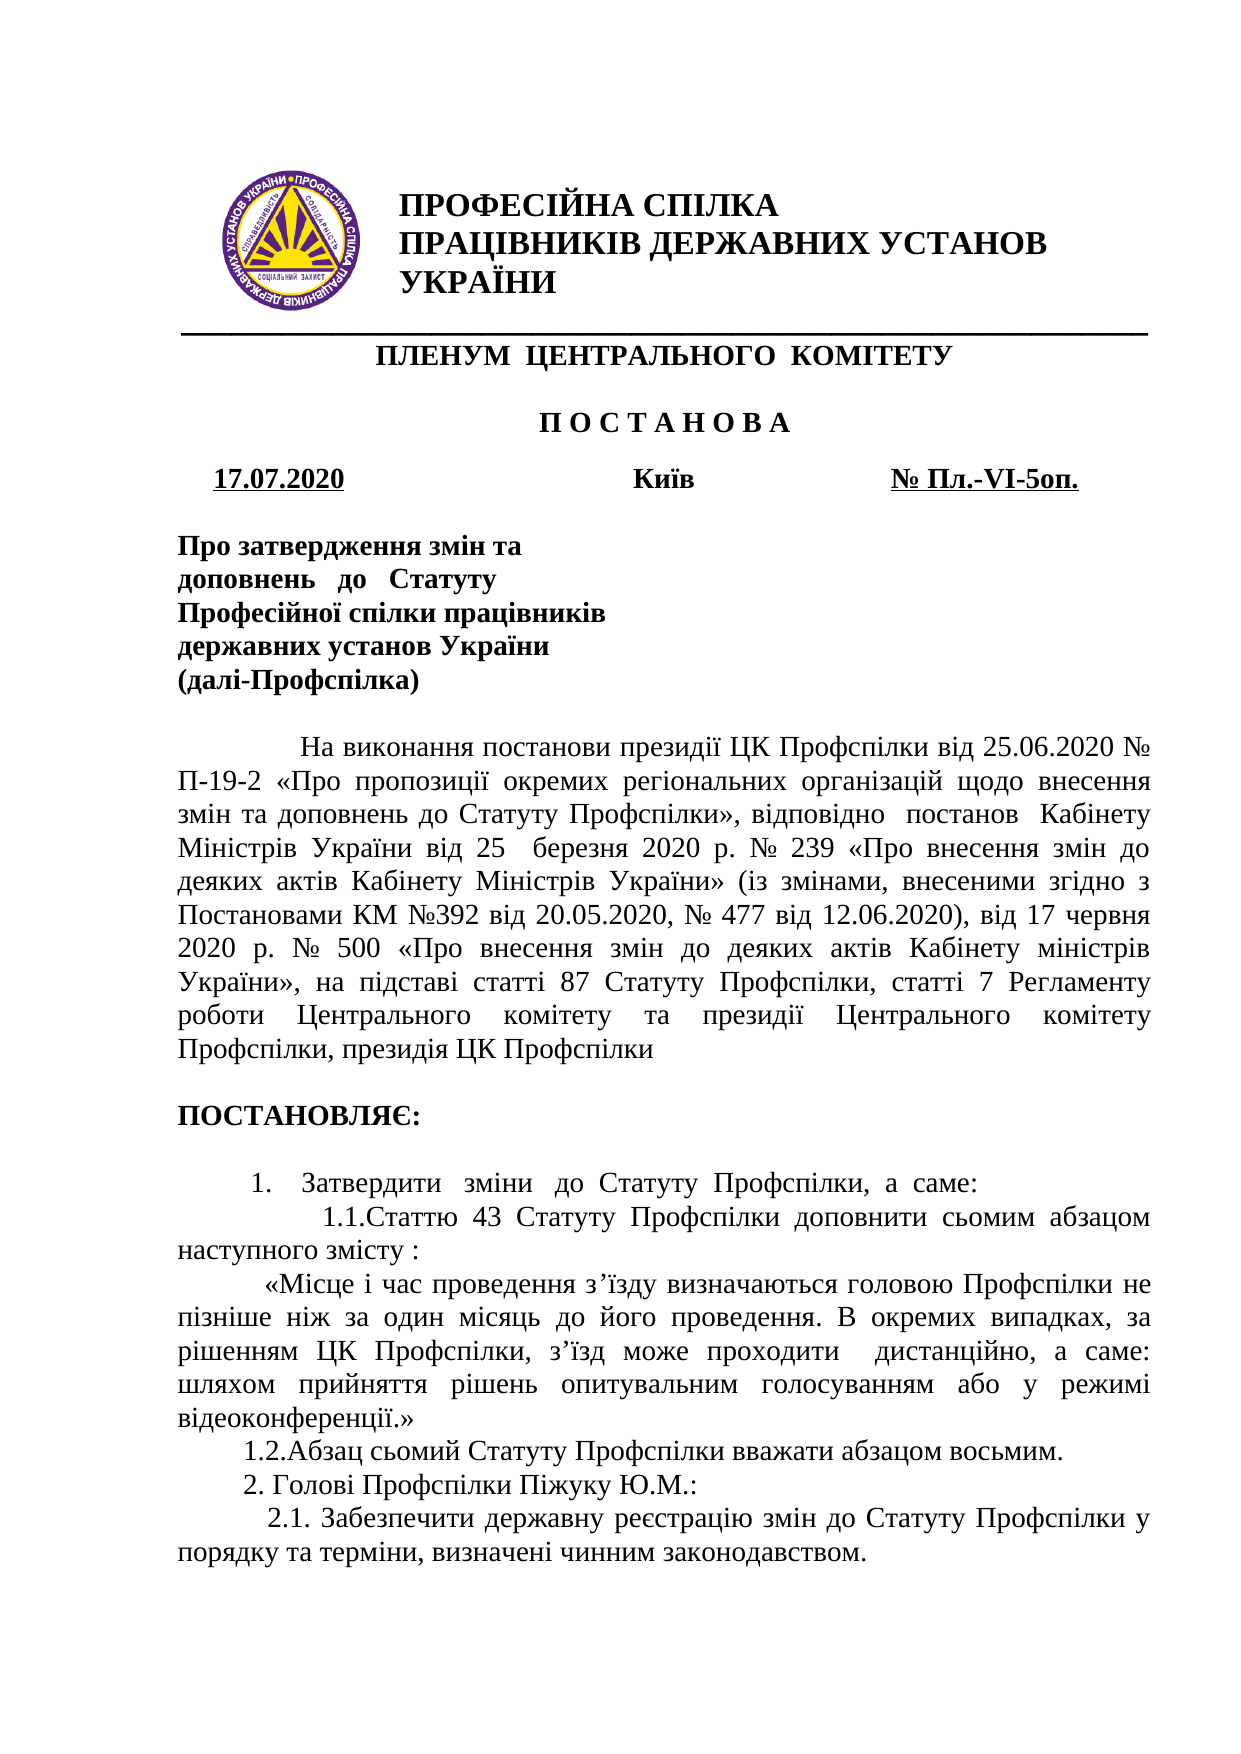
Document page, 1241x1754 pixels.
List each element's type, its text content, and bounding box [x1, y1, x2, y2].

text ПРАЦІВНИКІВ ДЕРЖАВНИХ УСТАНОВ [398, 223, 1152, 262]
picture [207, 152, 373, 300]
text УКРАЇНИ [398, 262, 1152, 300]
text 17.07.2020 Київ № Пл.-VІ-5оп. [177, 461, 1114, 494]
text (далі-Профспілка) [177, 662, 1152, 696]
text На виконання постанови президії ЦК Профспілки від 25.06.2020 № П-19-2 «Про пропозиції окремих регіональних організацій щодо внесення змін та доповнень до Статуту Профспілки», відповідно постанов Кабінету Міністрів України від 25 березня 2020 р. № 239 «Про внесення змін до деяких актів Кабінету Міністрів України» (із змінами, внесеними згідно з Постановами КМ №392 від 20.05.2020, № 477 від 12.06.2020), від 17 червня 2020 р. № 500 «Про внесення змін до деяких актів Кабінету міністрів України», на підставі статті 87 Статуту Профспілки, статті 7 Регламенту роботи Центрального комітету та президії Центрального комітету Профспілки, президія ЦК Профспілки [177, 729, 1152, 1064]
text ПРОФЕСІЙНА СПІЛКА [398, 185, 1152, 223]
text доповнень до Статуту [177, 561, 1152, 595]
text __________________________________________________________ [177, 300, 1152, 338]
text П О С Т А Н О В А [177, 406, 1152, 439]
text Про затвердження змін та [177, 528, 1152, 561]
text ПОСТАНОВЛЯЄ: [177, 1098, 1152, 1132]
text 1.2.Абзац сьомий Статуту Профспілки вважати абзацом восьмим. [177, 1433, 1152, 1467]
text Професійної спілки працівників [177, 595, 1152, 628]
text 2.1. Забезпечити державну реєстрацію змін до Статуту Профспілки у порядку та терміни, визначені чинним законодавством. [177, 1501, 1152, 1568]
text ПЛЕНУМ ЦЕНТРАЛЬНОГО КОМІТЕТУ [177, 338, 1152, 372]
text 1. Затвердити зміни до Статуту Профспілки, а саме: [177, 1165, 1152, 1199]
text державних установ України [177, 628, 1152, 662]
text 1.1.Статтю 43 Статуту Профспілки доповнити сьомим абзацом наступного змісту : [177, 1199, 1152, 1266]
text 2. Голові Профспілки Піжуку Ю.М.: [177, 1467, 1152, 1501]
text «Місце і час проведення з’їзду визначаються головою Профспілки не пізніше ніж за один місяць до його проведення. В окремих випадках, за рішенням ЦК Профспілки, з’їзд може проходити дистанційно, а саме: шляхом прийняття рішень опитувальним голосуванням або у режимі відеоконференції.» [177, 1266, 1152, 1433]
